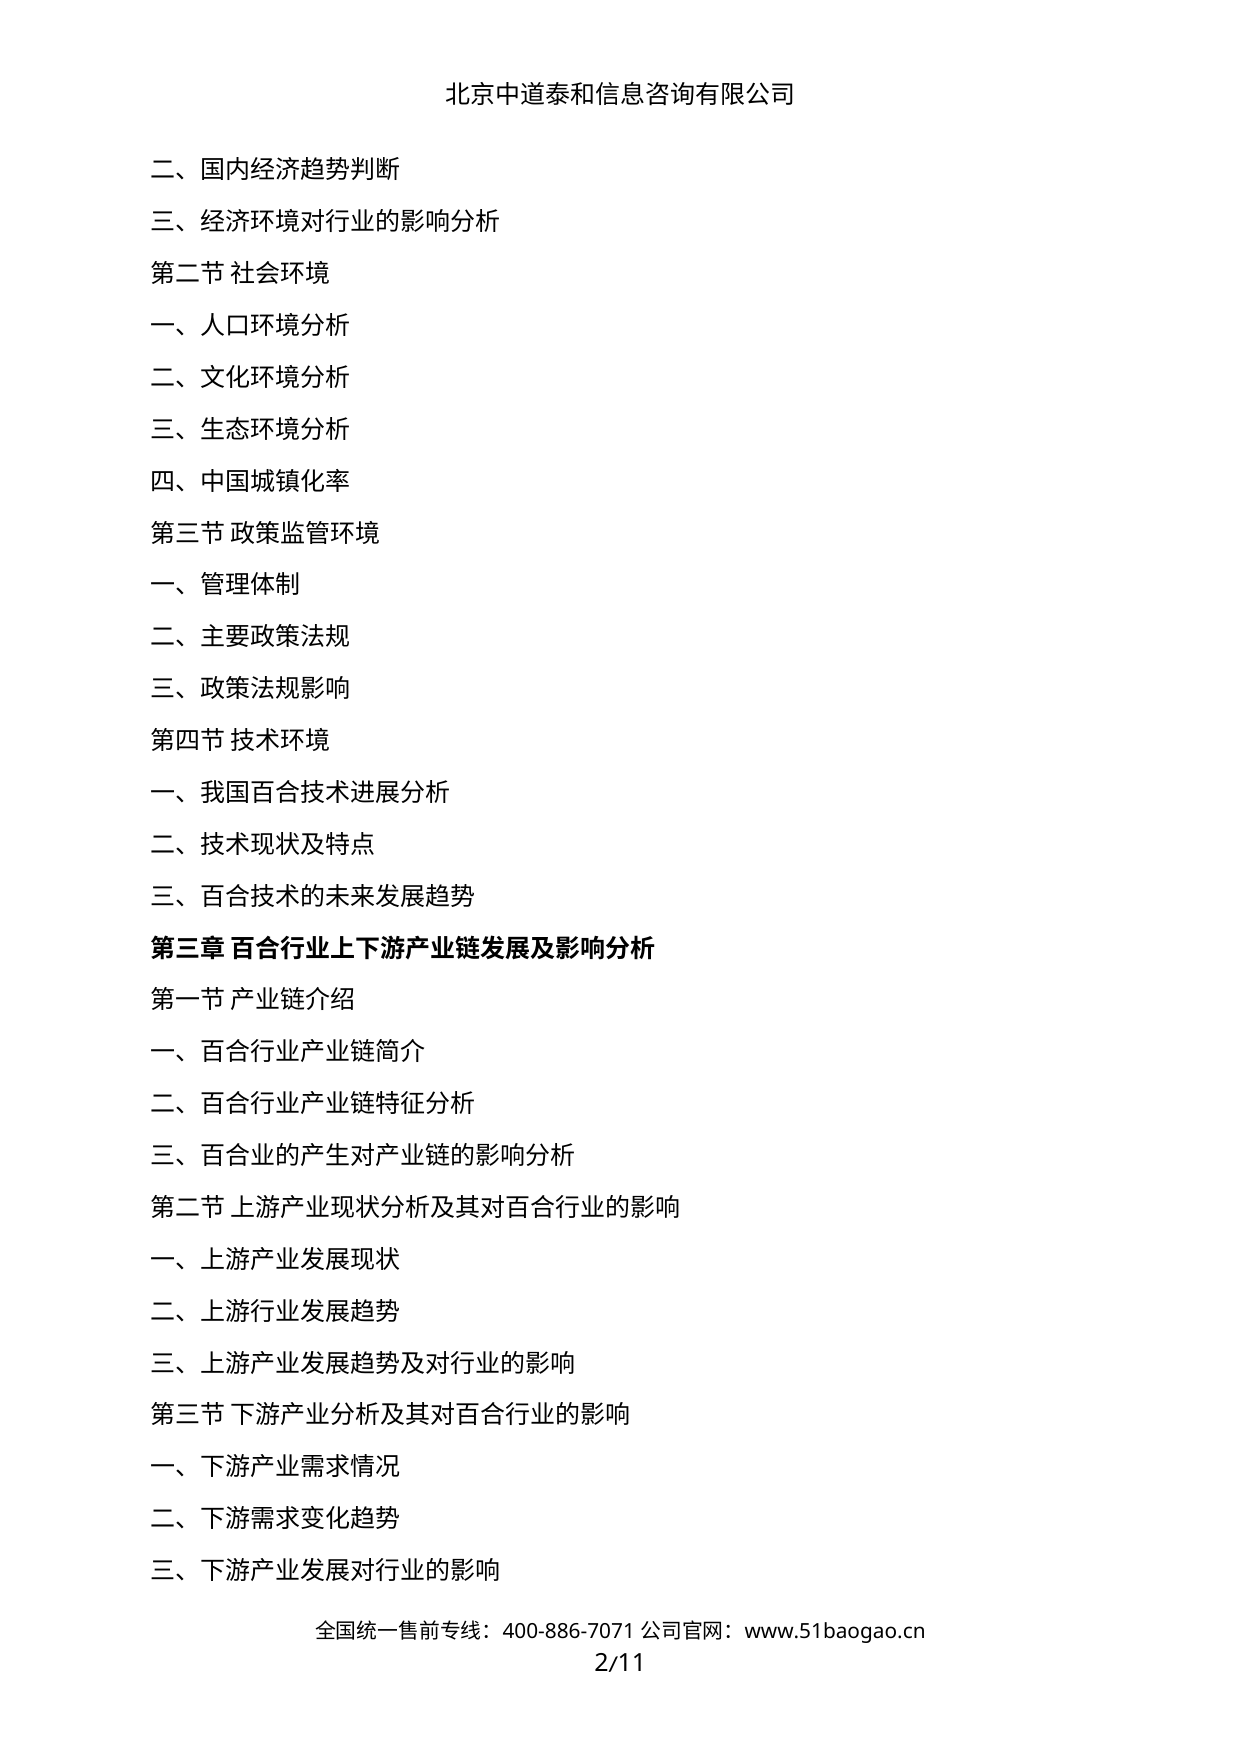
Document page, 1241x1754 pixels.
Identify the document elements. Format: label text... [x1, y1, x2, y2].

text 三、生态环境分析 [150, 409, 1090, 446]
text 第一节 产业链介绍 [150, 980, 1090, 1016]
text 第三章 百合行业上下游产业链发展及影响分析 [150, 928, 1090, 964]
text 第三节 政策监管环境 [150, 513, 1090, 549]
text 第三节 下游产业分析及其对百合行业的影响 [150, 1395, 1090, 1431]
text 四、中国城镇化率 [150, 461, 1090, 497]
text 三、百合技术的未来发展趋势 [150, 876, 1090, 912]
text 一、下游产业需求情况 [150, 1447, 1090, 1483]
text 一、管理体制 [150, 565, 1090, 601]
text 二、下游需求变化趋势 [150, 1499, 1090, 1535]
text 三、下游产业发展对行业的影响 [150, 1551, 1090, 1587]
text 二、国内经济趋势判断 [150, 150, 1090, 186]
text 第二节 上游产业现状分析及其对百合行业的影响 [150, 1187, 1090, 1224]
text 二、文化环境分析 [150, 357, 1090, 394]
text 一、人口环境分析 [150, 306, 1090, 342]
text 第二节 社会环境 [150, 254, 1090, 290]
text 第四节 技术环境 [150, 721, 1090, 757]
text 二、主要政策法规 [150, 617, 1090, 653]
text 二、百合行业产业链特征分析 [150, 1084, 1090, 1120]
text 二、技术现状及特点 [150, 824, 1090, 861]
text 一、百合行业产业链简介 [150, 1032, 1090, 1068]
text 三、上游产业发展趋势及对行业的影响 [150, 1343, 1090, 1379]
text 一、我国百合技术进展分析 [150, 772, 1090, 809]
text 三、政策法规影响 [150, 669, 1090, 705]
text 二、上游行业发展趋势 [150, 1291, 1090, 1327]
text 一、上游产业发展现状 [150, 1239, 1090, 1276]
text 三、百合业的产生对产业链的影响分析 [150, 1136, 1090, 1172]
text 三、经济环境对行业的影响分析 [150, 202, 1090, 238]
